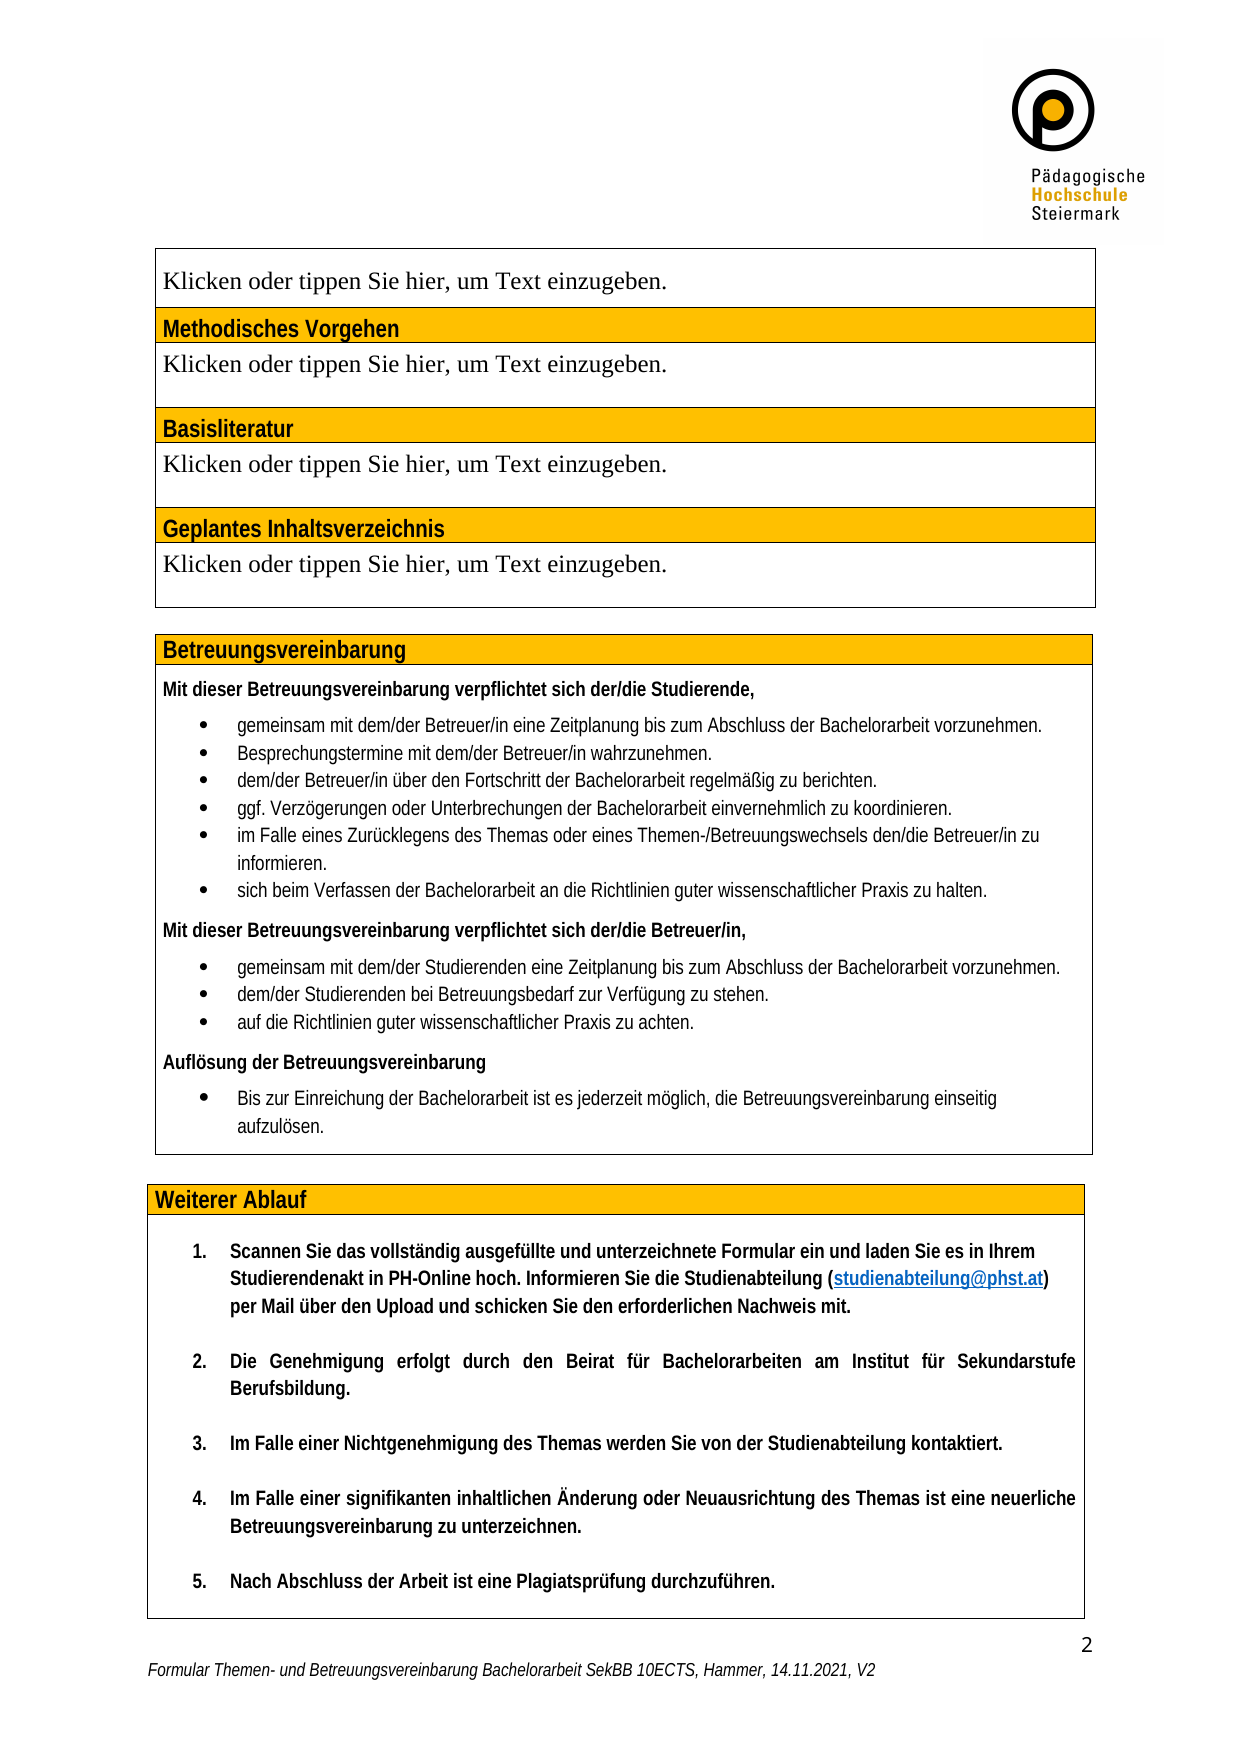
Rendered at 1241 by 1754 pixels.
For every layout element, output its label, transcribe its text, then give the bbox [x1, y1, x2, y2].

table_cell [156, 343, 1095, 407]
table_cell [156, 543, 1095, 607]
table_header Weiterer Ablauf [148, 1185, 1084, 1214]
table_header Betreuungsvereinbarung [156, 635, 1092, 664]
table_cell Geplantes Inhaltsverzeichnis [156, 508, 1095, 542]
table_cell [156, 443, 1095, 507]
picture [983, 38, 1165, 245]
table_cell Scannen Sie das vollständig ausgefüllte und unterzeichnete Formular ein und laden Sie es in Ihrem Studierendenakt in PH-Online hoch. Informieren Sie die Studienabteilung (studienabteilung@phst.at) per Mail über den Upload und schicken Sie den erforderlichen Nachweis mit. Die Genehmigung erfolgt durch den Beirat für Bachelorarbeiten am Institut für Sekundarstufe Berufsbildung. Im Falle einer Nichtgenehmigung des Themas werden Sie von der Studienabteilung kontaktiert. Im Falle einer signifikanten inhaltlichen Änderung oder Neuausrichtung des Themas ist eine neuerliche Betreuungsvereinbarung zu unterzeichnen. Nach Abschluss der Arbeit ist eine Plagiatsprüfung durchzuführen. [148, 1215, 1084, 1617]
table_cell Mit dieser Betreuungsvereinbarung verpflichtet sich der/die Studierende, gemeinsam mit dem/der Betreuer/in eine Zeitplanung bis zum Abschluss der Bachelorarbeit vorzunehmen. Besprechungstermine mit dem/der Betreuer/in wahrzunehmen. dem/der Betreuer/in über den Fortschritt der Bachelorarbeit regelmäßig zu berichten. ggf. Verzögerungen oder Unterbrechungen der Bachelorarbeit einvernehmlich zu koordinieren. im Falle eines Zurücklegens des Themas oder eines Themen-/Betreuungswechsels den/die Betreuer/in zu informieren. sich beim Verfassen der Bachelorarbeit an die Richtlinien guter wissenschaftlicher Praxis zu halten. Mit dieser Betreuungsvereinbarung verpflichtet sich der/die Betreuer/in, gemeinsam mit dem/der Studierenden eine Zeitplanung bis zum Abschluss der Bachelorarbeit vorzunehmen. dem/der Studierenden bei Betreuungsbedarf zur Verfügung zu stehen. auf die Richtlinien guter wissenschaftlicher Praxis zu achten. Auflösung der Betreuungsvereinbarung Bis zur Einreichung der Bachelorarbeit ist es jederzeit möglich, die Betreuungsvereinbarung einseitig aufzulösen. [156, 665, 1092, 1154]
table_cell Methodisches Vorgehen [156, 308, 1095, 342]
table_cell Basisliteratur [156, 408, 1095, 442]
table_cell [156, 249, 1095, 307]
